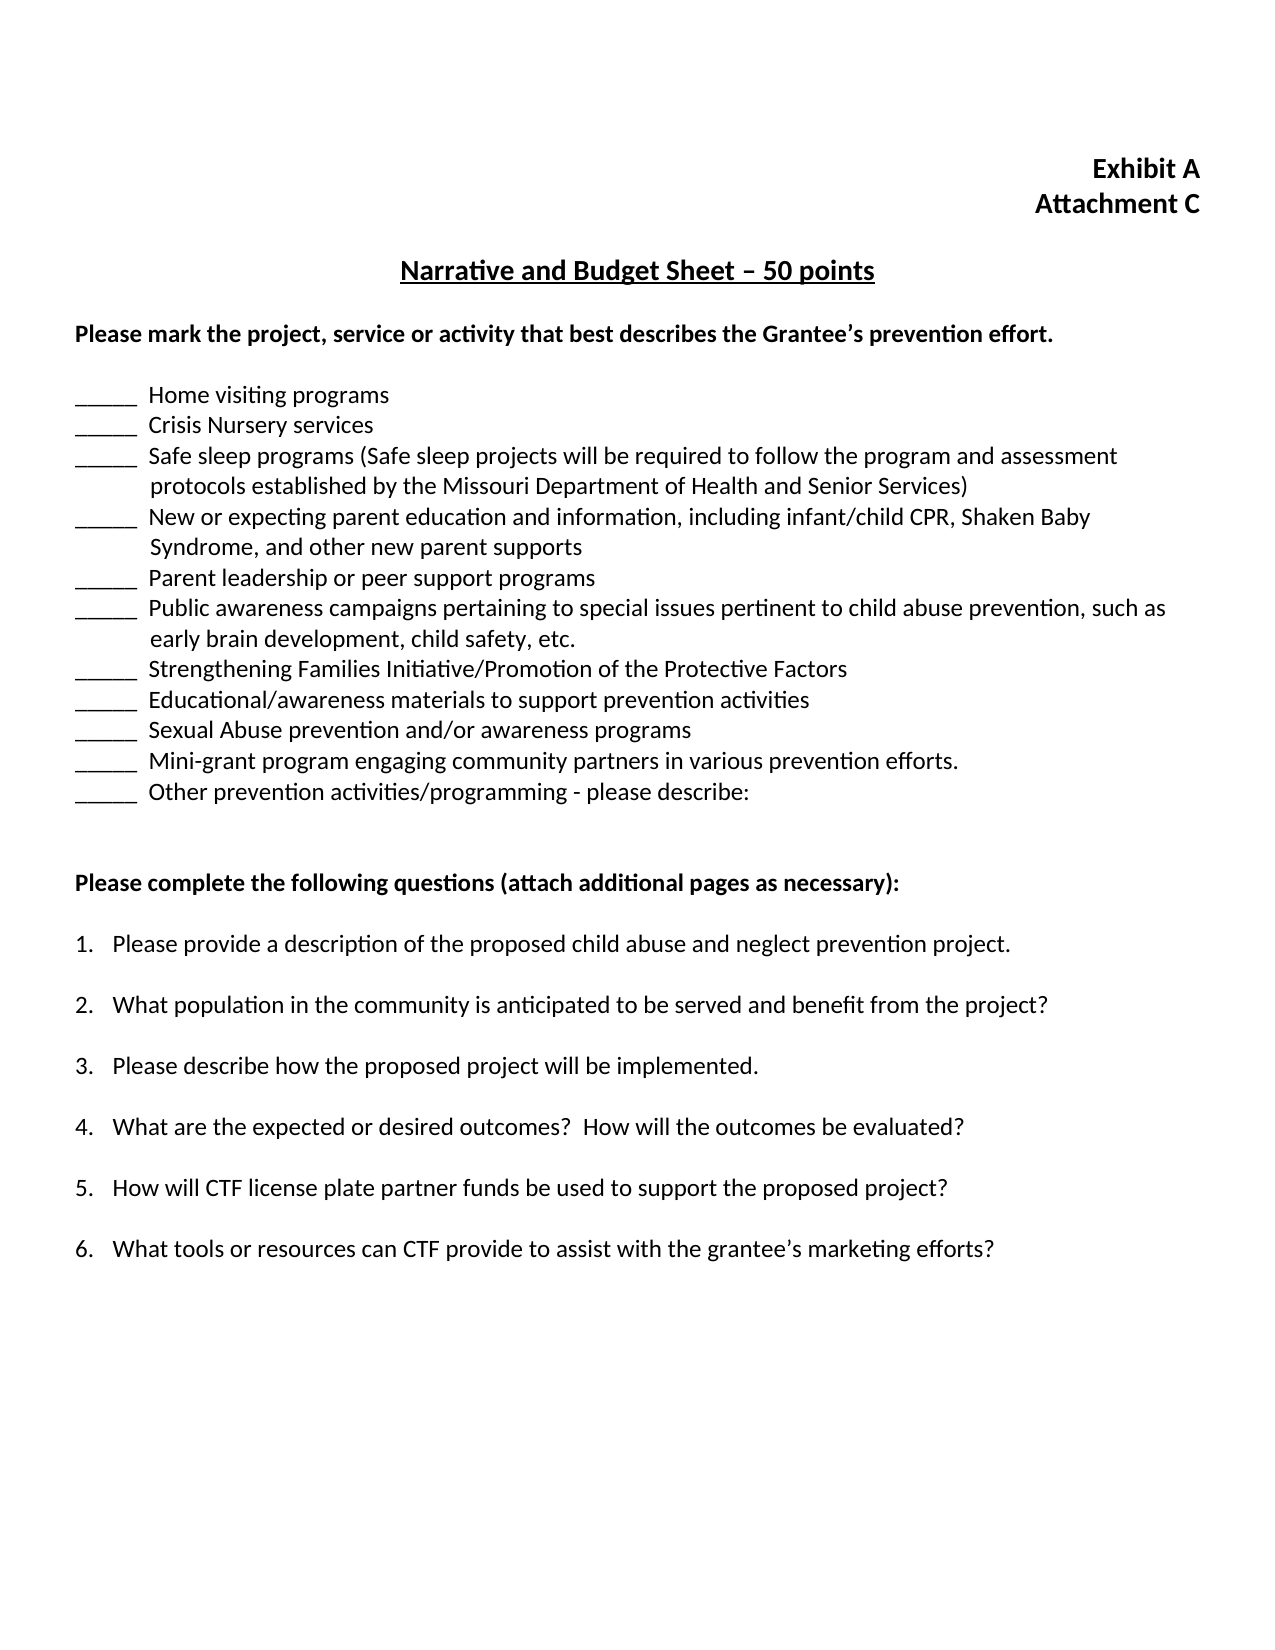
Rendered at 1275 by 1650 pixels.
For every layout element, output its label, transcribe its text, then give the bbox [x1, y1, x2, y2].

text Attachment C [75, 186, 1200, 221]
text _____ New or expecting parent education and information, including infant/child CPR, Shaken Baby Syndrome, and other new parent supports [75, 501, 1200, 562]
list What are the expected or desired outcomes? How will the outcomes be evaluated? [75, 1111, 1200, 1142]
text protocols established by the Missouri Department of Health and Senior Services) [75, 471, 1200, 501]
list Please provide a description of the proposed child abuse and neglect prevention project. [75, 928, 1200, 959]
text _____ Safe sleep programs (Safe sleep projects will be required to follow the program and assessment [75, 440, 1200, 471]
text _____ Other prevention activities/programming - please describe: [75, 776, 1200, 806]
text _____ Public awareness campaigns pertaining to special issues pertinent to child abuse prevention, such as early brain development, child safety, etc. [75, 593, 1200, 654]
list What population in the community is anticipated to be served and benefit from the project? [75, 989, 1200, 1020]
list What tools or resources can CTF provide to assist with the grantee’s marketing efforts? [75, 1233, 1200, 1264]
text _____ Mini-grant program engaging community partners in various prevention efforts. [75, 745, 1200, 776]
list How will CTF license plate partner funds be used to support the proposed project? [75, 1172, 1200, 1203]
list Please describe how the proposed project will be implemented. [75, 1050, 1200, 1081]
text _____ Strengthening Families Initiative/Promotion of the Protective Factors [75, 654, 1200, 684]
text _____ Crisis Nursery services [75, 409, 1200, 440]
text _____ Educational/awareness materials to support prevention activities [75, 684, 1200, 715]
text _____ Sexual Abuse prevention and/or awareness programs [75, 715, 1200, 745]
text _____ Parent leadership or peer support programs [75, 562, 1200, 593]
text _____ Home visiting programs [75, 379, 1200, 409]
text Exhibit A [75, 150, 1200, 186]
text Please mark the project, service or activity that best describes the Grantee’s prevention effort. [75, 318, 1200, 348]
subtitle Narrative and Budget Sheet – 50 points [75, 252, 1200, 287]
text Please complete the following questions (attach additional pages as necessary): [75, 867, 1200, 898]
